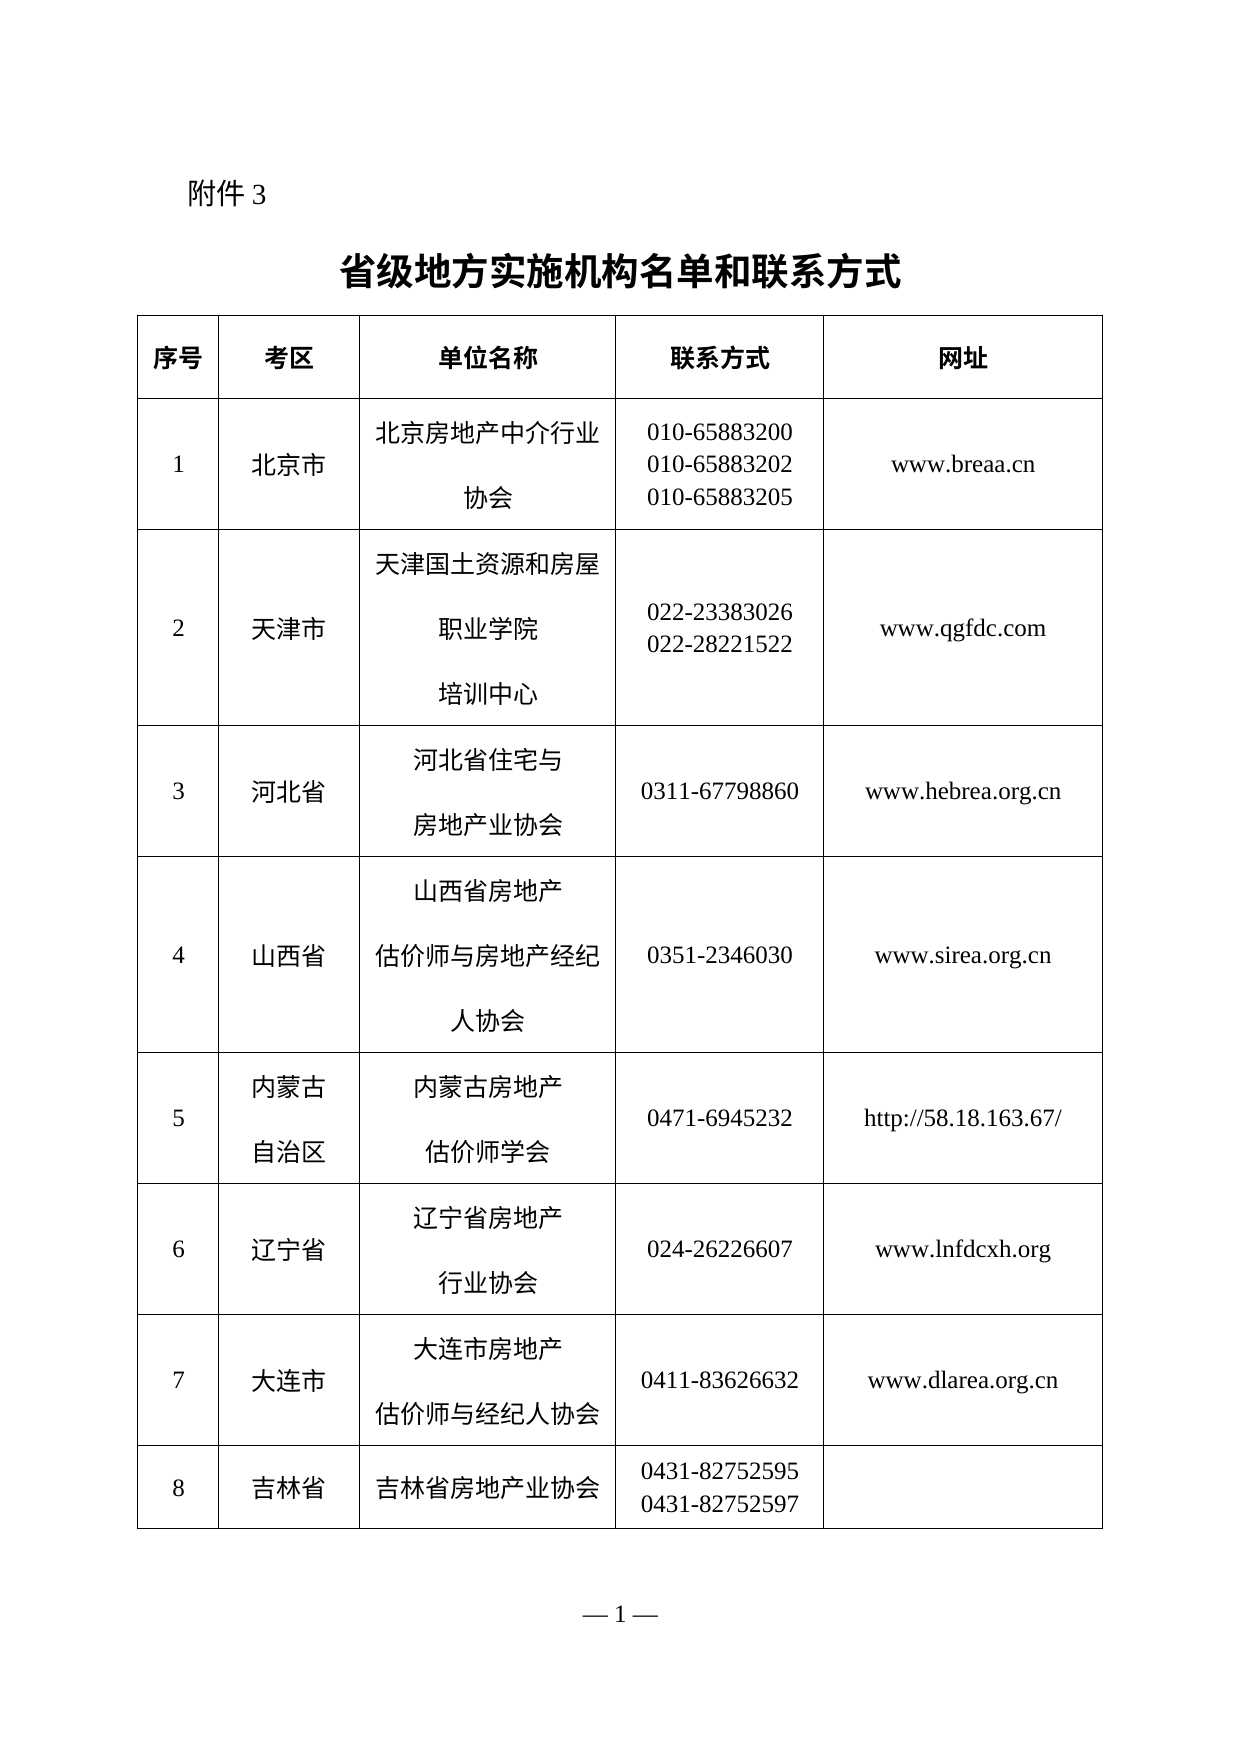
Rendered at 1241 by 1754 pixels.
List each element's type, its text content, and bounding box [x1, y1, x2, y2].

table_cell 辽宁省 [219, 1184, 359, 1314]
table_header 网址 [824, 316, 1102, 398]
table_cell 7 [138, 1315, 218, 1445]
table_cell 北京房地产中介行业协会 [360, 399, 615, 529]
table_cell 辽宁省房地产 行业协会 [360, 1184, 615, 1314]
table_cell 内蒙古房地产 估价师学会 [360, 1053, 615, 1183]
table_cell www.hebrea.org.cn [824, 726, 1102, 856]
table_cell 024-26226607 [616, 1184, 823, 1314]
table_cell 022-23383026 022-28221522 [616, 530, 823, 725]
table_cell 1 [138, 399, 218, 529]
table_header 联系方式 [616, 316, 823, 398]
table_cell 河北省住宅与 房地产业协会 [360, 726, 615, 856]
table_cell 大连市房地产 估价师与经纪人协会 [360, 1315, 615, 1445]
table_cell 天津市 [219, 530, 359, 725]
table_cell 大连市 [219, 1315, 359, 1445]
table_cell 内蒙古 自治区 [219, 1053, 359, 1183]
table_cell 0351-2346030 [616, 857, 823, 1052]
text 省级地方实施机构名单和联系方式 [187, 237, 1053, 302]
table_cell 河北省 [219, 726, 359, 856]
table_cell 5 [138, 1053, 218, 1183]
table_cell 8 [138, 1446, 218, 1528]
table_header 考区 [219, 316, 359, 398]
table_cell www.sirea.org.cn [824, 857, 1102, 1052]
table_cell www.breaa.cn [824, 399, 1102, 529]
table_cell 山西省房地产 估价师与房地产经纪人协会 [360, 857, 615, 1052]
table_header 单位名称 [360, 316, 615, 398]
table_header 序号 [138, 316, 218, 398]
table_cell 0311-67798860 [616, 726, 823, 856]
table_cell 3 [138, 726, 218, 856]
table_cell 天津国土资源和房屋职业学院 培训中心 [360, 530, 615, 725]
table_cell 6 [138, 1184, 218, 1314]
table_cell 山西省 [219, 857, 359, 1052]
table_cell 吉林省 [219, 1446, 359, 1528]
table_cell 010-65883200 010-65883202 010-65883205 [616, 399, 823, 529]
text 附件3 [187, 159, 1053, 224]
table_cell www.dlarea.org.cn [824, 1315, 1102, 1445]
table_cell 北京市 [219, 399, 359, 529]
table_cell 0431-82752595 0431-82752597 [616, 1446, 823, 1528]
table_cell www.qgfdc.com [824, 530, 1102, 725]
table_cell http://58.18.163.67/ [824, 1053, 1102, 1183]
table_cell 0471-6945232 [616, 1053, 823, 1183]
table_cell [824, 1446, 1102, 1528]
table_cell 0411-83626632 [616, 1315, 823, 1445]
table_cell www.lnfdcxh.org [824, 1184, 1102, 1314]
table_cell 4 [138, 857, 218, 1052]
table_cell 吉林省房地产业协会 [360, 1446, 615, 1528]
table_cell 2 [138, 530, 218, 725]
